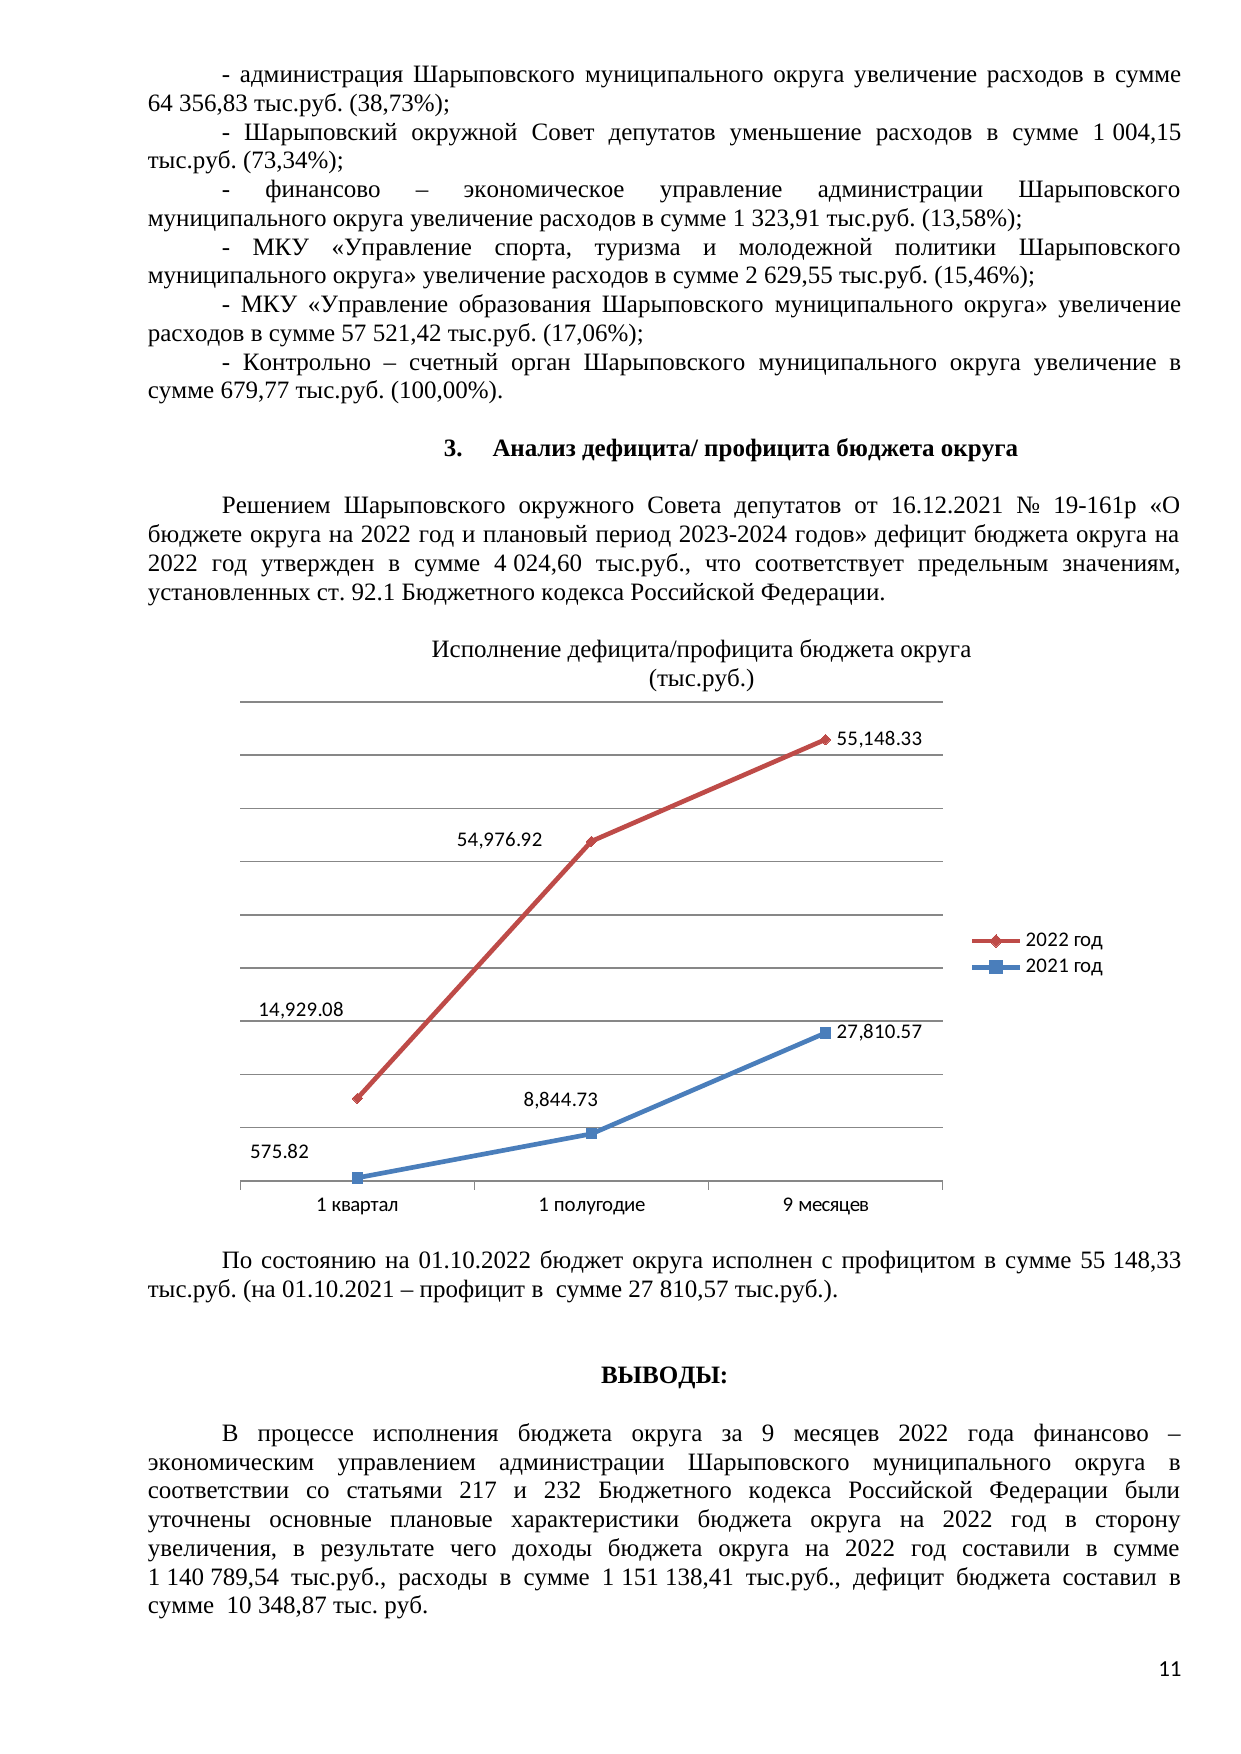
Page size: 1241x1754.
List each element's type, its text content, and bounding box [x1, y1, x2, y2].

text - Шарыповский окружной Совет депутатов уменьшение расходов в сумме 1 004,15 тыс.руб. (73,34%); [148, 117, 1181, 174]
list Анализ дефицита/ профицита бюджета округа [281, 433, 1181, 462]
text - МКУ «Управление образования Шарыповского муниципального округа» увеличение расходов в сумме 57 521,42 тыс.руб. (17,06%); [148, 289, 1181, 347]
text Решением Шарыповского окружного Совета депутатов от 16.12.2021 № 19-161р «О бюджете округа на 2022 год и плановый период 2023-2024 годов» дефицит бюджета округа на 2022 год утвержден в сумме 4 024,60 тыс.руб., что соответствует предельным значениям, установленных ст. 92.1 Бюджетного кодекса Российской Федерации. [148, 490, 1181, 605]
text - администрация Шарыповского муниципального округа увеличение расходов в сумме 64 356,83 тыс.руб. (38,73%); [148, 59, 1181, 117]
text - финансово – экономическое управление администрации Шарыповского муниципального округа увеличение расходов в сумме 1 323,91 тыс.руб. (13,58%); [148, 174, 1181, 232]
text В процессе исполнения бюджета округа за 9 месяцев 2022 года финансово – экономическим управлением администрации Шарыповского муниципального округа в соответствии со статьями 217 и 232 Бюджетного кодекса Российской Федерации были уточнены основные плановые характеристики бюджета округа на 2022 год в сторону увеличения, в результате чего доходы бюджета округа на 2022 год составили в сумме 1 140 789,54 тыс.руб., расходы в сумме 1 151 138,41 тыс.руб., дефицит бюджета составил в сумме 10 348,87 тыс. руб. [148, 1418, 1181, 1619]
text По состоянию на 01.10.2022 бюджет округа исполнен с профицитом в сумме 55 148,33 тыс.руб. (на 01.10.2021 – профицит в сумме 27 810,57 тыс.руб.). [148, 1245, 1181, 1303]
text (тыс.руб.) [148, 663, 1181, 692]
text ВЫВОДЫ: [148, 1360, 1181, 1389]
text - МКУ «Управление спорта, туризма и молодежной политики Шарыповского муниципального округа» увеличение расходов в сумме 2 629,55 тыс.руб. (15,46%); [148, 232, 1181, 289]
text Исполнение дефицита/профицита бюджета округа [148, 634, 1181, 663]
text - Контрольно – счетный орган Шарыповского муниципального округа увеличение в сумме 679,77 тыс.руб. (100,00%). [148, 347, 1181, 404]
